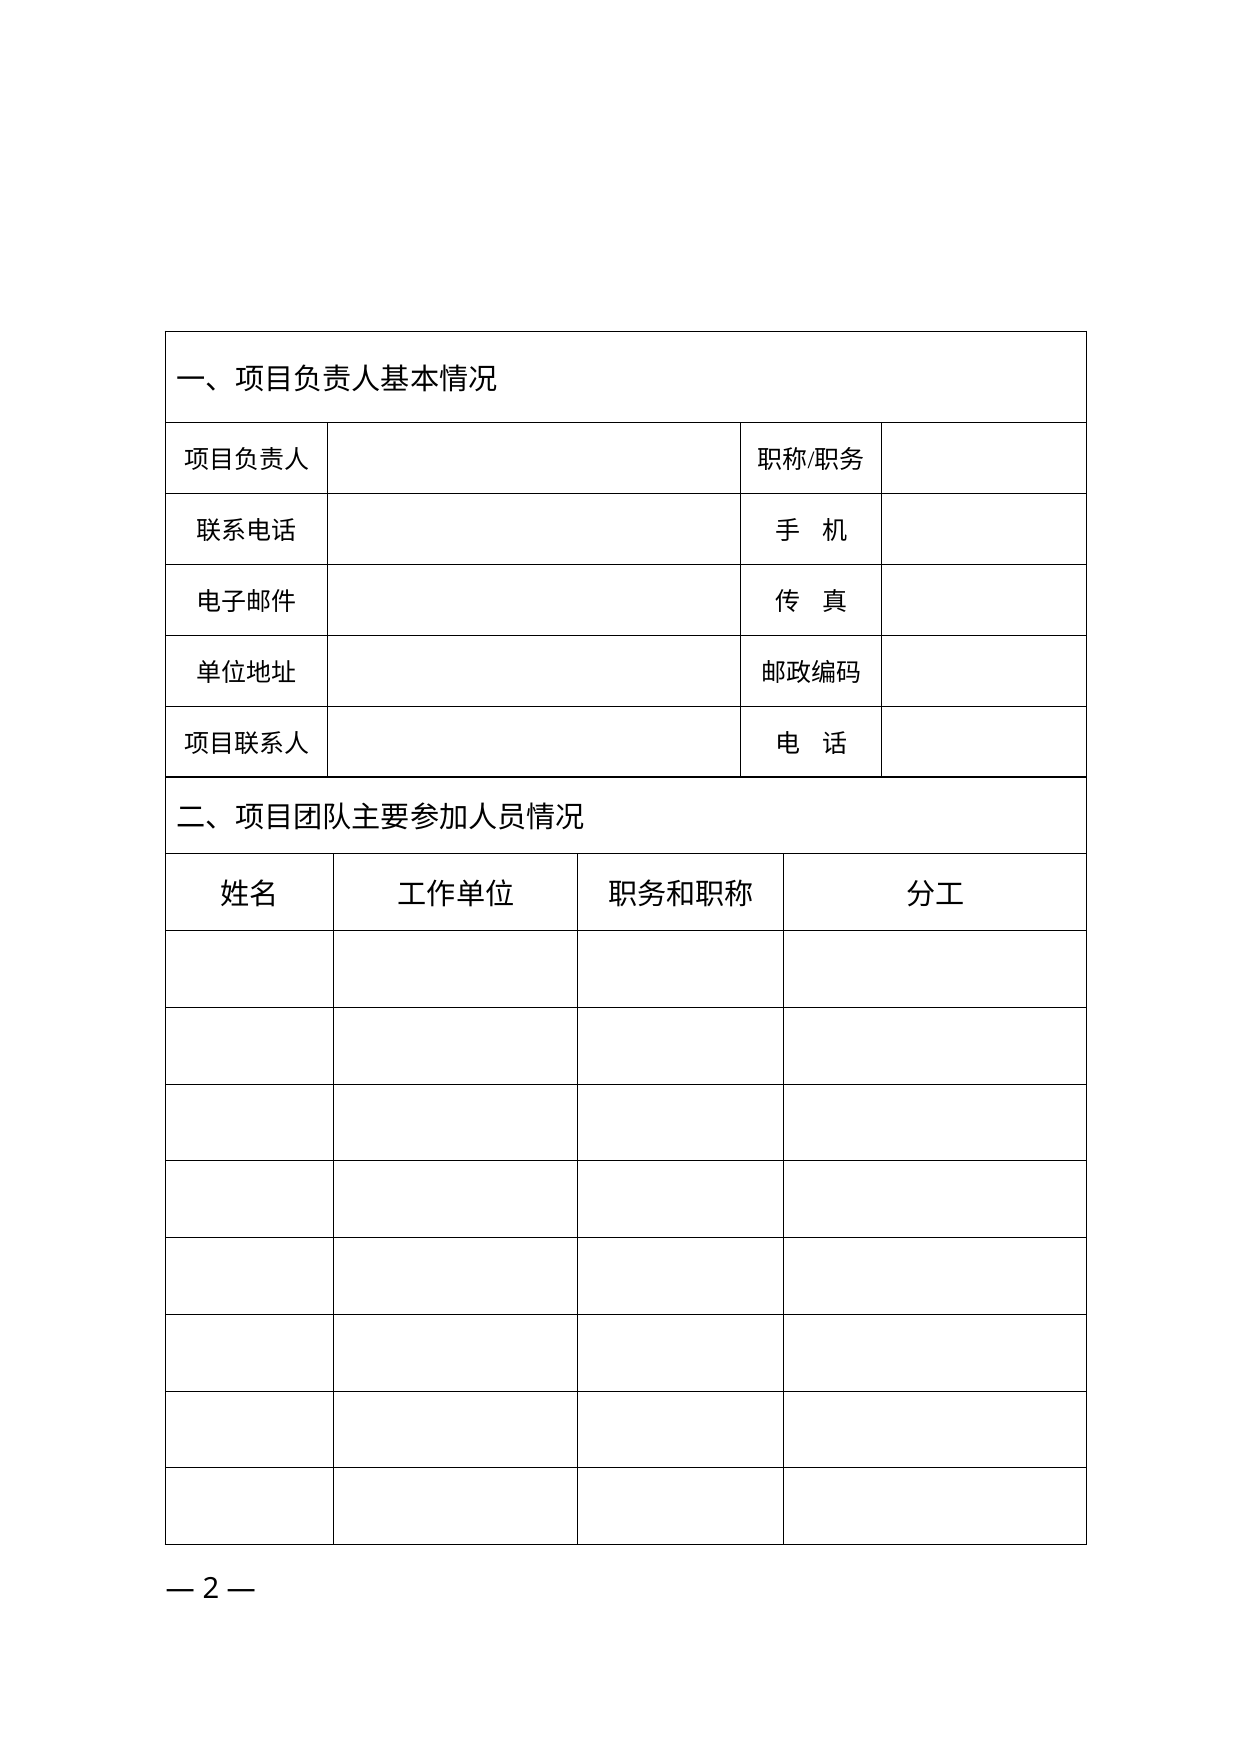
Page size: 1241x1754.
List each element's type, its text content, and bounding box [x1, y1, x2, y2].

table_cell [578, 1468, 783, 1544]
table_cell [882, 494, 1086, 564]
table_cell [334, 1008, 577, 1083]
table_cell 传 真 [741, 565, 881, 635]
table_cell [578, 1392, 783, 1467]
table_cell 工作单位 [334, 854, 577, 930]
table_cell [166, 1085, 333, 1160]
table_cell [328, 423, 740, 493]
table_cell [334, 1468, 577, 1544]
table_cell 邮政编码 [741, 636, 881, 706]
table_cell [578, 1008, 783, 1083]
table_cell [166, 1238, 333, 1314]
table_cell [328, 565, 740, 635]
table_cell [784, 1085, 1086, 1160]
table_cell [334, 1238, 577, 1314]
table_cell 项目负责人 [166, 423, 327, 493]
table_cell [334, 1392, 577, 1467]
table_cell 电 话 [741, 707, 881, 776]
table_cell [784, 931, 1086, 1007]
table_cell 职务和职称 [578, 854, 783, 930]
table_cell [578, 931, 783, 1007]
table_cell 职称/职务 [741, 423, 881, 493]
table_cell 联系电话 [166, 494, 327, 564]
table_cell [166, 931, 333, 1007]
table_cell [328, 707, 740, 776]
table_cell [578, 1085, 783, 1160]
table_cell [784, 1238, 1086, 1314]
table_header 一、项目负责人基本情况 [166, 332, 1086, 422]
table_cell 姓名 [166, 854, 333, 930]
table_cell [784, 1161, 1086, 1237]
table_cell [334, 1085, 577, 1160]
table_cell [784, 1468, 1086, 1544]
table_cell [166, 1392, 333, 1467]
table_cell [882, 423, 1086, 493]
table_cell [166, 1161, 333, 1237]
table_cell 单位地址 [166, 636, 327, 706]
table_cell [578, 1315, 783, 1391]
table_cell 电子邮件 [166, 565, 327, 635]
table_cell [882, 636, 1086, 706]
table_cell [166, 1008, 333, 1083]
table_cell 手 机 [741, 494, 881, 564]
table_cell 分工 [784, 854, 1086, 930]
table_cell [334, 1315, 577, 1391]
table_cell [334, 1161, 577, 1237]
table_cell [882, 707, 1086, 776]
table_cell [784, 1392, 1086, 1467]
table_cell [578, 1161, 783, 1237]
table_cell [166, 1468, 333, 1544]
table_cell 二、项目团队主要参加人员情况 [166, 778, 1086, 853]
table_cell [578, 1238, 783, 1314]
table_cell [784, 1315, 1086, 1391]
table_cell [328, 494, 740, 564]
table_cell [882, 565, 1086, 635]
table_cell [334, 931, 577, 1007]
table_cell [166, 1315, 333, 1391]
table_cell 项目联系人 [166, 707, 327, 776]
table_cell [784, 1008, 1086, 1083]
table_cell [328, 636, 740, 706]
